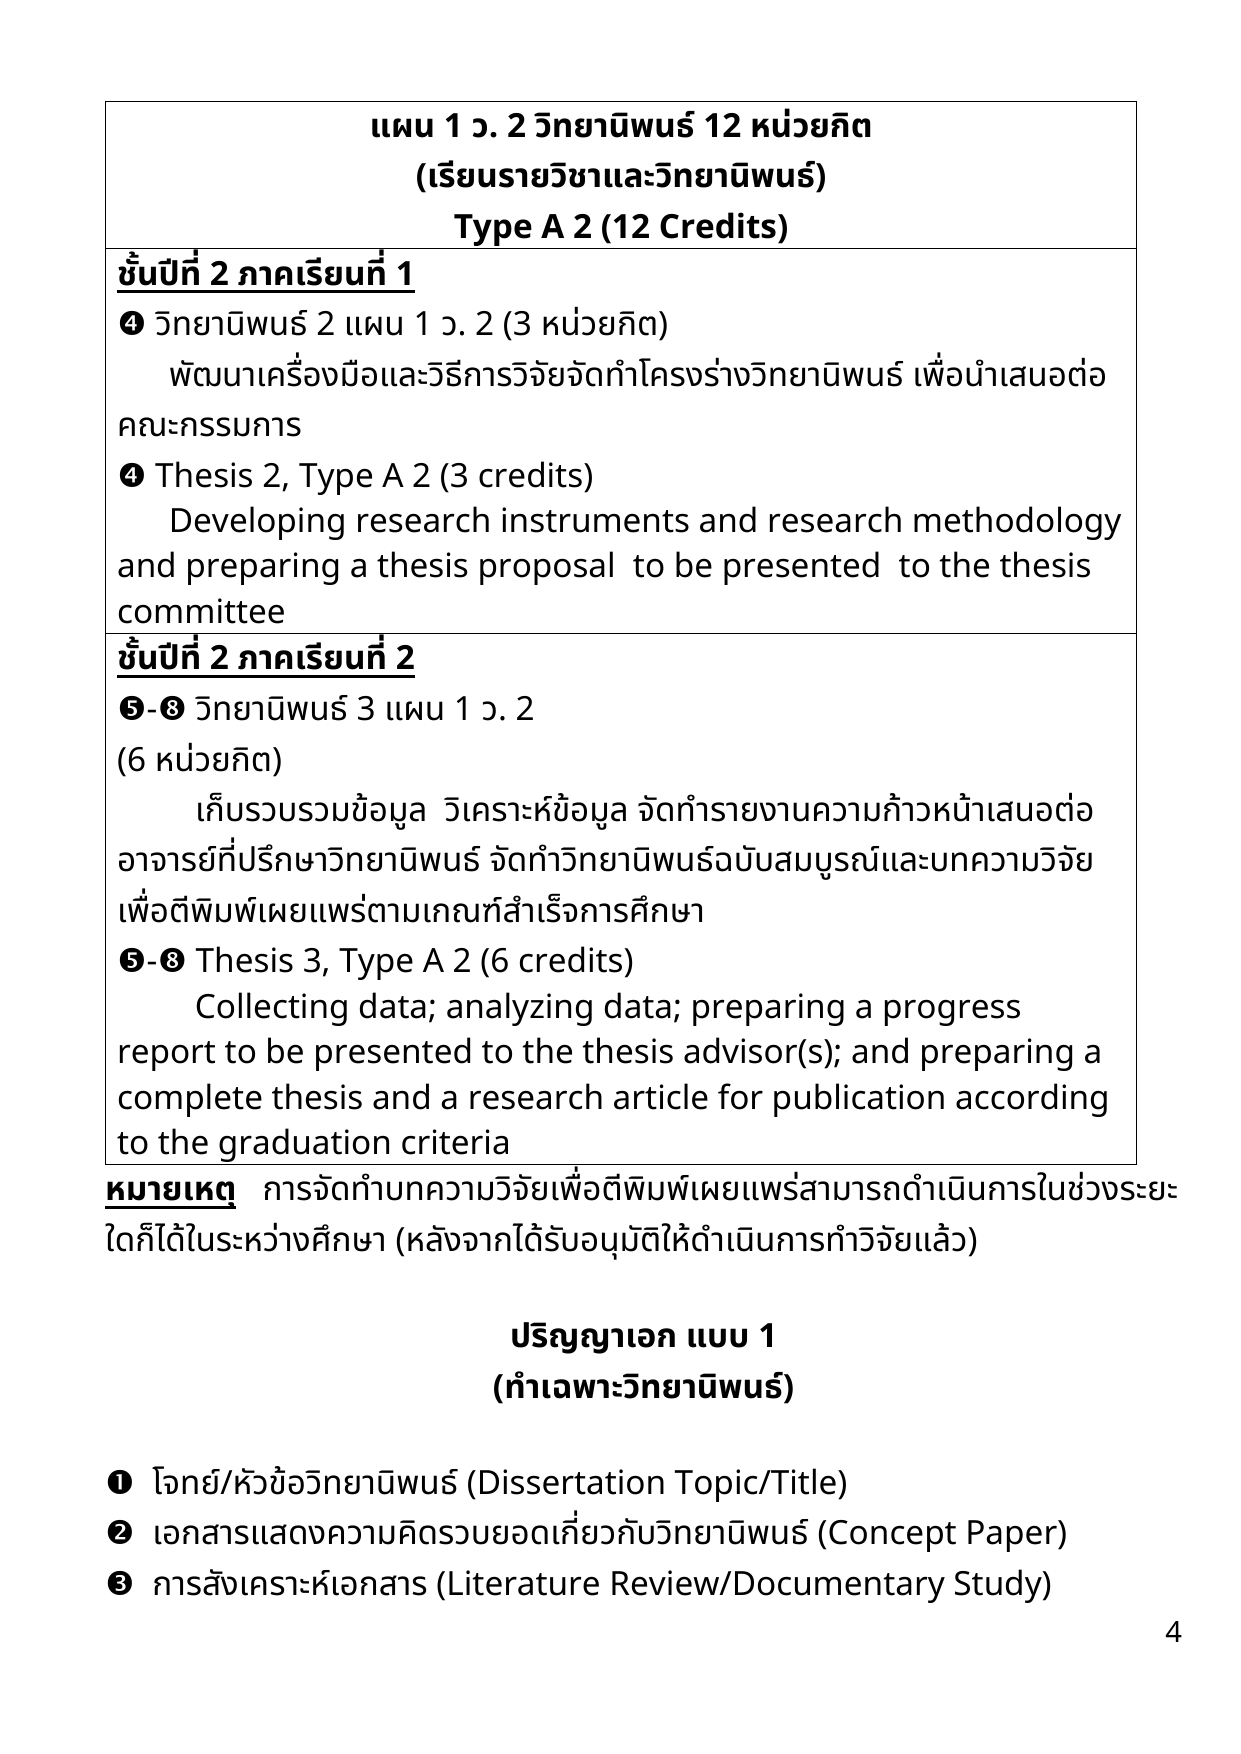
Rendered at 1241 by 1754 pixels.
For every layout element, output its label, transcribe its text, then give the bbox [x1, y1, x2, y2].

text (ทำเฉพาะวิทยานิพนธ์) [105, 1362, 1182, 1413]
text หมายเหตุ การจัดทำบทความวิจัยเพื่อตีพิมพ์เผยแพร่สามารถดำเนินการในช่วงระยะใดก็ได้ในระหว่างศึกษา (หลังจากได้รับอนุมัติให้ดำเนินการทำวิจัยแล้ว) [105, 1165, 1182, 1266]
table_header แผน 1 ว. 2 วิทยานิพนธ์ 12 หน่วยกิต (เรียนรายวิชาและวิทยานิพนธ์) Type A 2 (12 Credits) [106, 102, 1136, 248]
text เอกสารแสดงความคิดรวบยอดเกี่ยวกับวิทยานิพนธ์ (Concept Paper) [105, 1509, 1182, 1560]
table_cell ชั้นปีที่ 2 ภาคเรียนที่ 2 - วิทยานิพนธ์ 3 แผน 1 ว. 2 (6 หน่วยกิต) เก็บรวบรวมข้อมูล วิเคราะห์ข้อมูล จัดทำรายงานความก้าวหน้าเสนอต่ออาจารย์ที่ปรึกษาวิทยานิพนธ์ จัดทำวิทยานิพนธ์ฉบับสมบูรณ์และบทความวิจัยเพื่อตีพิมพ์เผยแพร่ตามเกณฑ์สำเร็จการศึกษา - Thesis 3, Type A 2 (6 credits) Collecting data; analyzing data; preparing a progress report to be presented to the thesis advisor(s); and preparing a complete thesis and a research article for publication according to the graduation criteria [106, 634, 1136, 1164]
text ปริญญาเอก แบบ 1 [105, 1312, 1182, 1362]
text การสังเคราะห์เอกสาร (Literature Review/Documentary Study) [105, 1560, 1182, 1610]
table_cell ชั้นปีที่ 2 ภาคเรียนที่ 1 วิทยานิพนธ์ 2 แผน 1 ว. 2 (3 หน่วยกิต) พัฒนาเครื่องมือและวิธีการวิจัยจัดทำโครงร่างวิทยานิพนธ์ เพื่อนำเสนอต่อคณะกรรมการ Thesis 2, Type A 2 (3 credits) Developing research instruments and research methodology and preparing a thesis proposal to be presented to the thesis committee [106, 249, 1136, 633]
text โจทย์/หัวข้อวิทยานิพนธ์ (Dissertation Topic/Title) [105, 1458, 1182, 1509]
